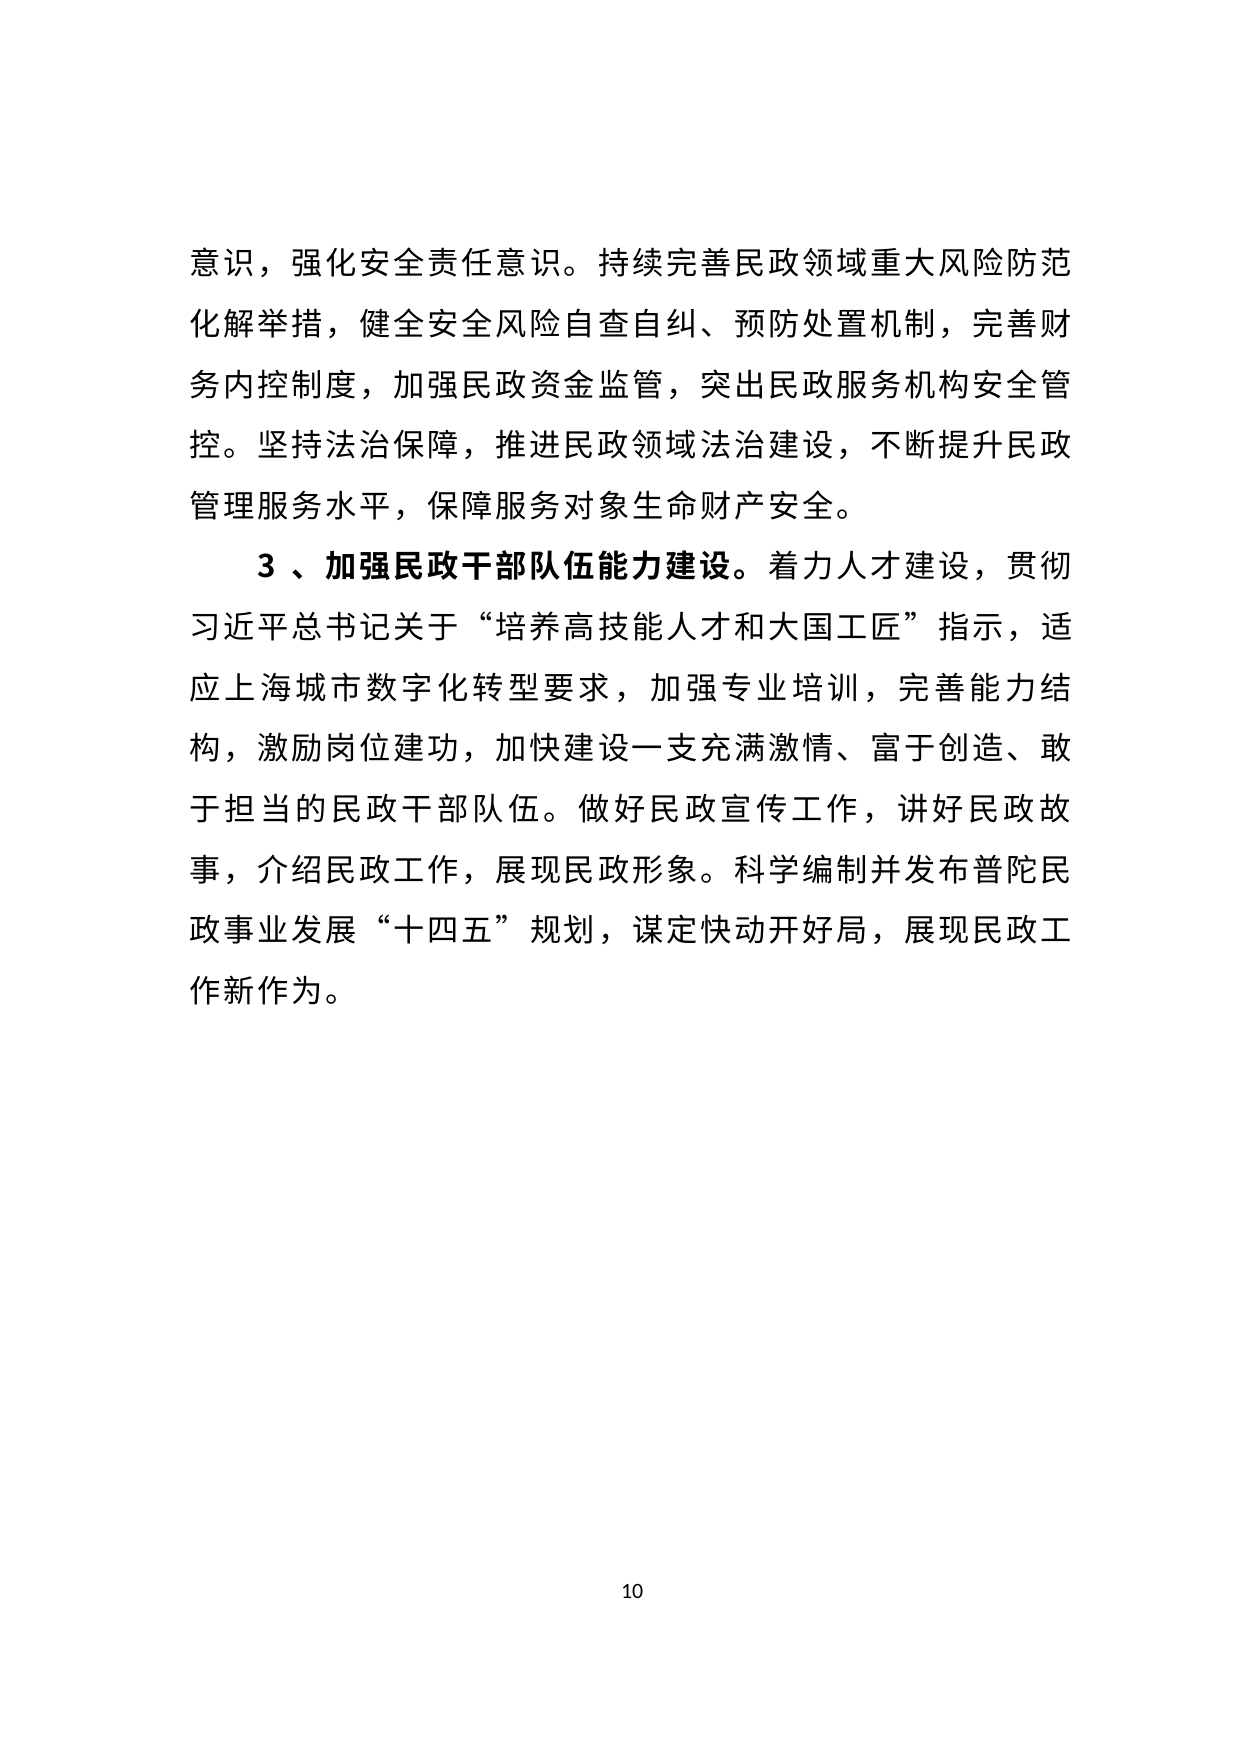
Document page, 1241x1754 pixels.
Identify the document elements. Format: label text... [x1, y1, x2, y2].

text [189, 231, 1075, 534]
text 3、加强民政干部队伍能力建设。着力人才建设，贯彻习近平总书记关于“培养高技能人才和大国工匠”指示，适应上海城市数字化转型要求，加强专业培训，完善能力结构，激励岗位建功，加快建设一支充满激情、富于创造、敢于担当的民政干部队伍。做好民政宣传工作，讲好民政故事，介绍民政工作，展现民政形象。科学编制并发布普陀民政事业发展“十四五”规划，谋定快动开好局，展现民政工作新作为。 [189, 534, 1075, 1019]
